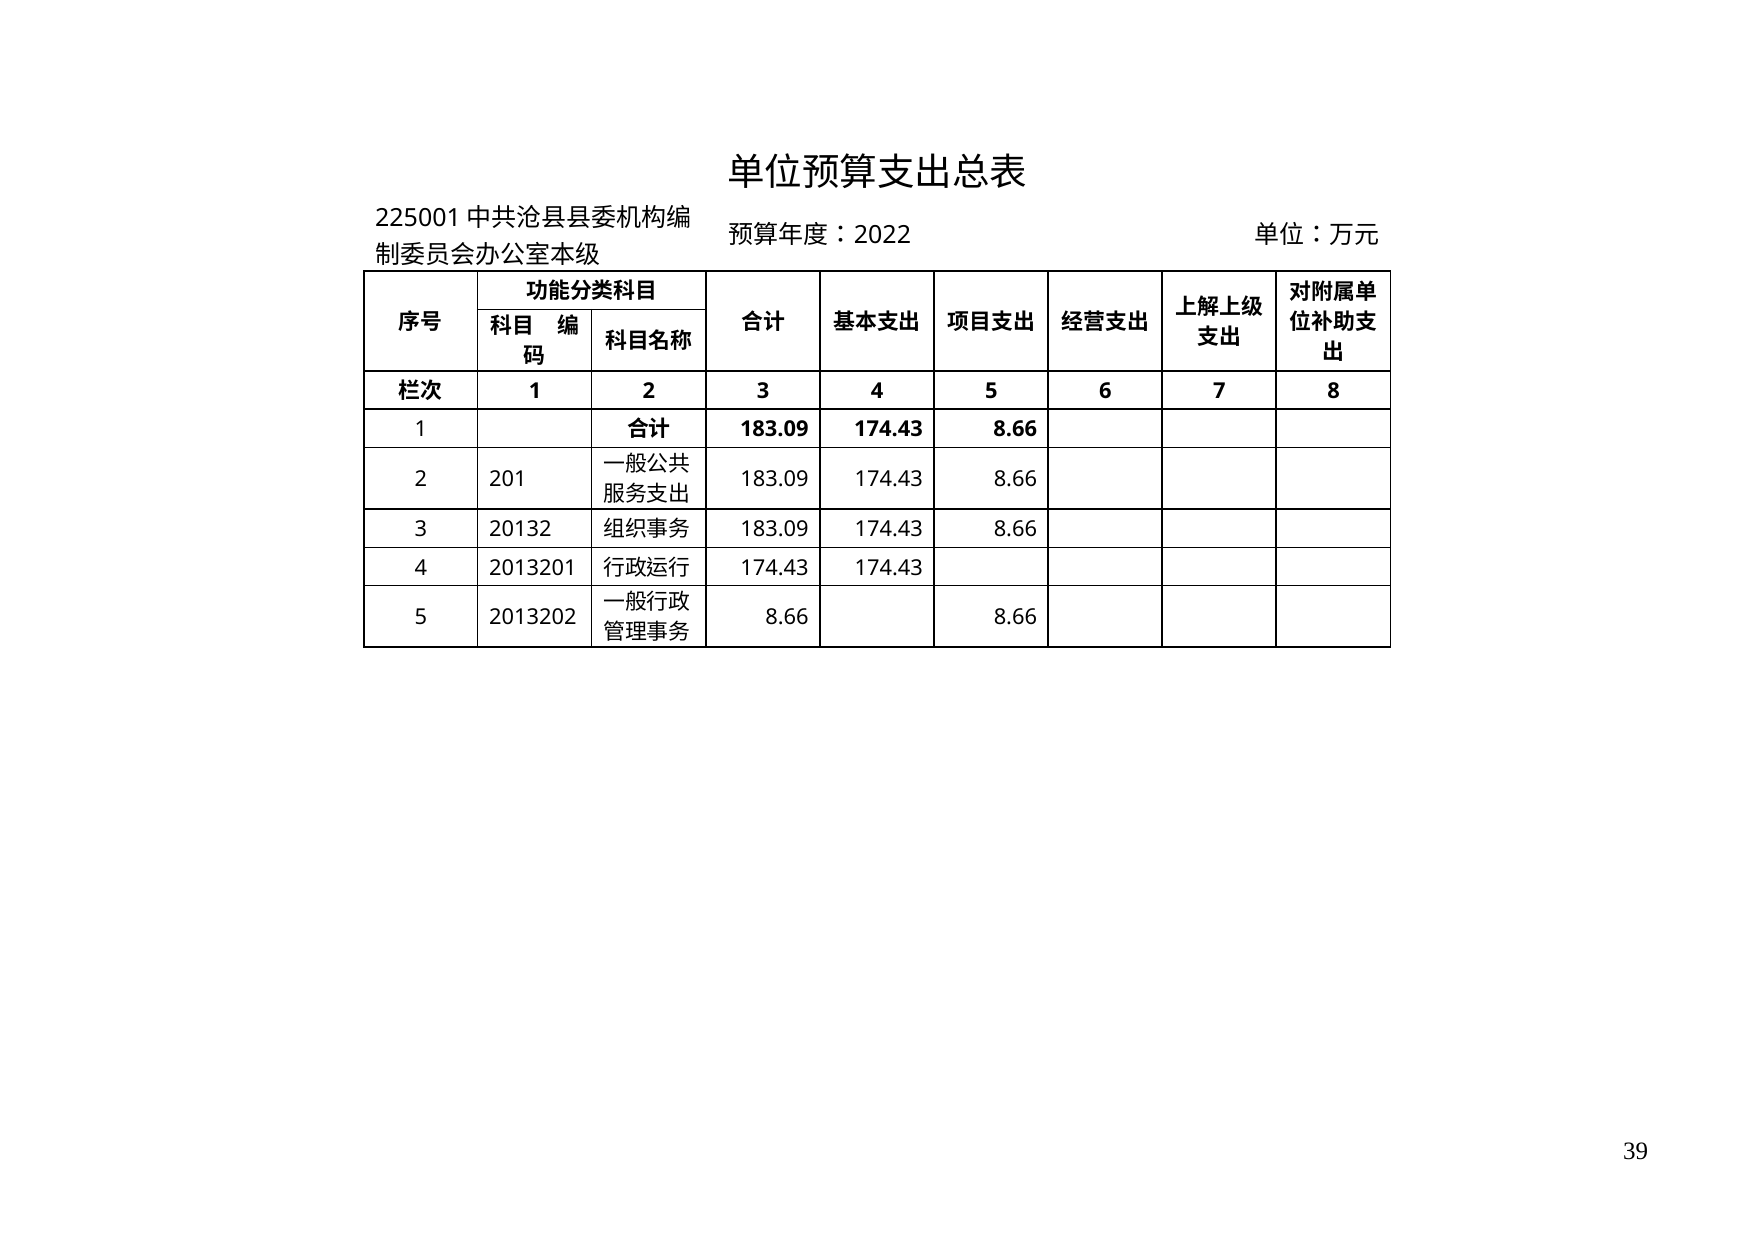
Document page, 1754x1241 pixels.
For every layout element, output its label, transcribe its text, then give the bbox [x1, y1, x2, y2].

table_cell [1277, 548, 1390, 585]
table_cell 栏次 [365, 372, 477, 408]
table_cell [1163, 548, 1275, 585]
table_cell 2013201 [478, 548, 591, 585]
table_cell 3 [707, 372, 819, 408]
table_cell 2 [365, 448, 477, 508]
table_cell 20132 [478, 510, 591, 546]
table_header 预算年度：2022 [707, 198, 933, 270]
table_cell 行政运行 [592, 548, 705, 585]
table_cell [1049, 448, 1161, 508]
table_cell 科目 编码 [478, 310, 591, 370]
table_cell 一般行政管理事务 [592, 586, 705, 646]
table_cell 合计 [592, 410, 705, 447]
table_cell 8.66 [935, 510, 1047, 546]
table_cell 一般公共服务支出 [592, 448, 705, 508]
table_header 225001中共沧县县委机构编制委员会办公室本级 [365, 198, 705, 270]
table_cell 基本支出 [821, 272, 933, 370]
table_cell [1277, 448, 1390, 508]
table_cell 项目支出 [935, 272, 1047, 370]
table_cell [1049, 586, 1161, 646]
table_cell [478, 410, 591, 447]
table_cell 174.43 [821, 510, 933, 546]
table_cell 183.09 [707, 510, 819, 546]
table_cell 科目名称 [592, 310, 705, 370]
table_cell 经营支出 [1049, 272, 1161, 370]
table_cell 4 [365, 548, 477, 585]
table_cell [1277, 410, 1390, 447]
table_cell 组织事务 [592, 510, 705, 546]
table_cell [935, 548, 1047, 585]
table_cell 6 [1049, 372, 1161, 408]
table_cell 7 [1163, 372, 1275, 408]
table_cell 8.66 [935, 410, 1047, 447]
table_cell 8.66 [935, 586, 1047, 646]
table_cell [1277, 586, 1390, 646]
table_cell 对附属单位补助支出 [1277, 272, 1390, 370]
table_cell [1163, 448, 1275, 508]
table_cell 3 [365, 510, 477, 546]
table_cell 174.43 [821, 448, 933, 508]
table_cell [821, 586, 933, 646]
table_cell 5 [935, 372, 1047, 408]
table_cell [1277, 510, 1390, 546]
table_cell 183.09 [707, 448, 819, 508]
table_cell [1163, 410, 1275, 447]
table_cell 2013202 [478, 586, 591, 646]
table_cell 上解上级 支出 [1163, 272, 1275, 370]
table_cell [1049, 410, 1161, 447]
table_cell [1163, 586, 1275, 646]
table_cell [1163, 510, 1275, 546]
table_cell 201 [478, 448, 591, 508]
table_cell 1 [365, 410, 477, 447]
table_cell 5 [365, 586, 477, 646]
table_cell 8.66 [707, 586, 819, 646]
table_header 单位：万元 [935, 198, 1390, 270]
table_cell [1049, 510, 1161, 546]
text 单位预算支出总表 [106, 142, 1648, 196]
table_cell 183.09 [707, 410, 819, 447]
table_cell 序号 [365, 272, 477, 370]
table_cell 174.43 [821, 548, 933, 585]
table_cell 合计 [707, 272, 819, 370]
table_cell [1049, 548, 1161, 585]
table_cell 174.43 [707, 548, 819, 585]
table_cell 2 [592, 372, 705, 408]
table_cell 1 [478, 372, 591, 408]
table_cell 8.66 [935, 448, 1047, 508]
table_cell 174.43 [821, 410, 933, 447]
table_cell 功能分类科目 [478, 272, 705, 309]
table_cell 4 [821, 372, 933, 408]
table_cell 8 [1277, 372, 1390, 408]
